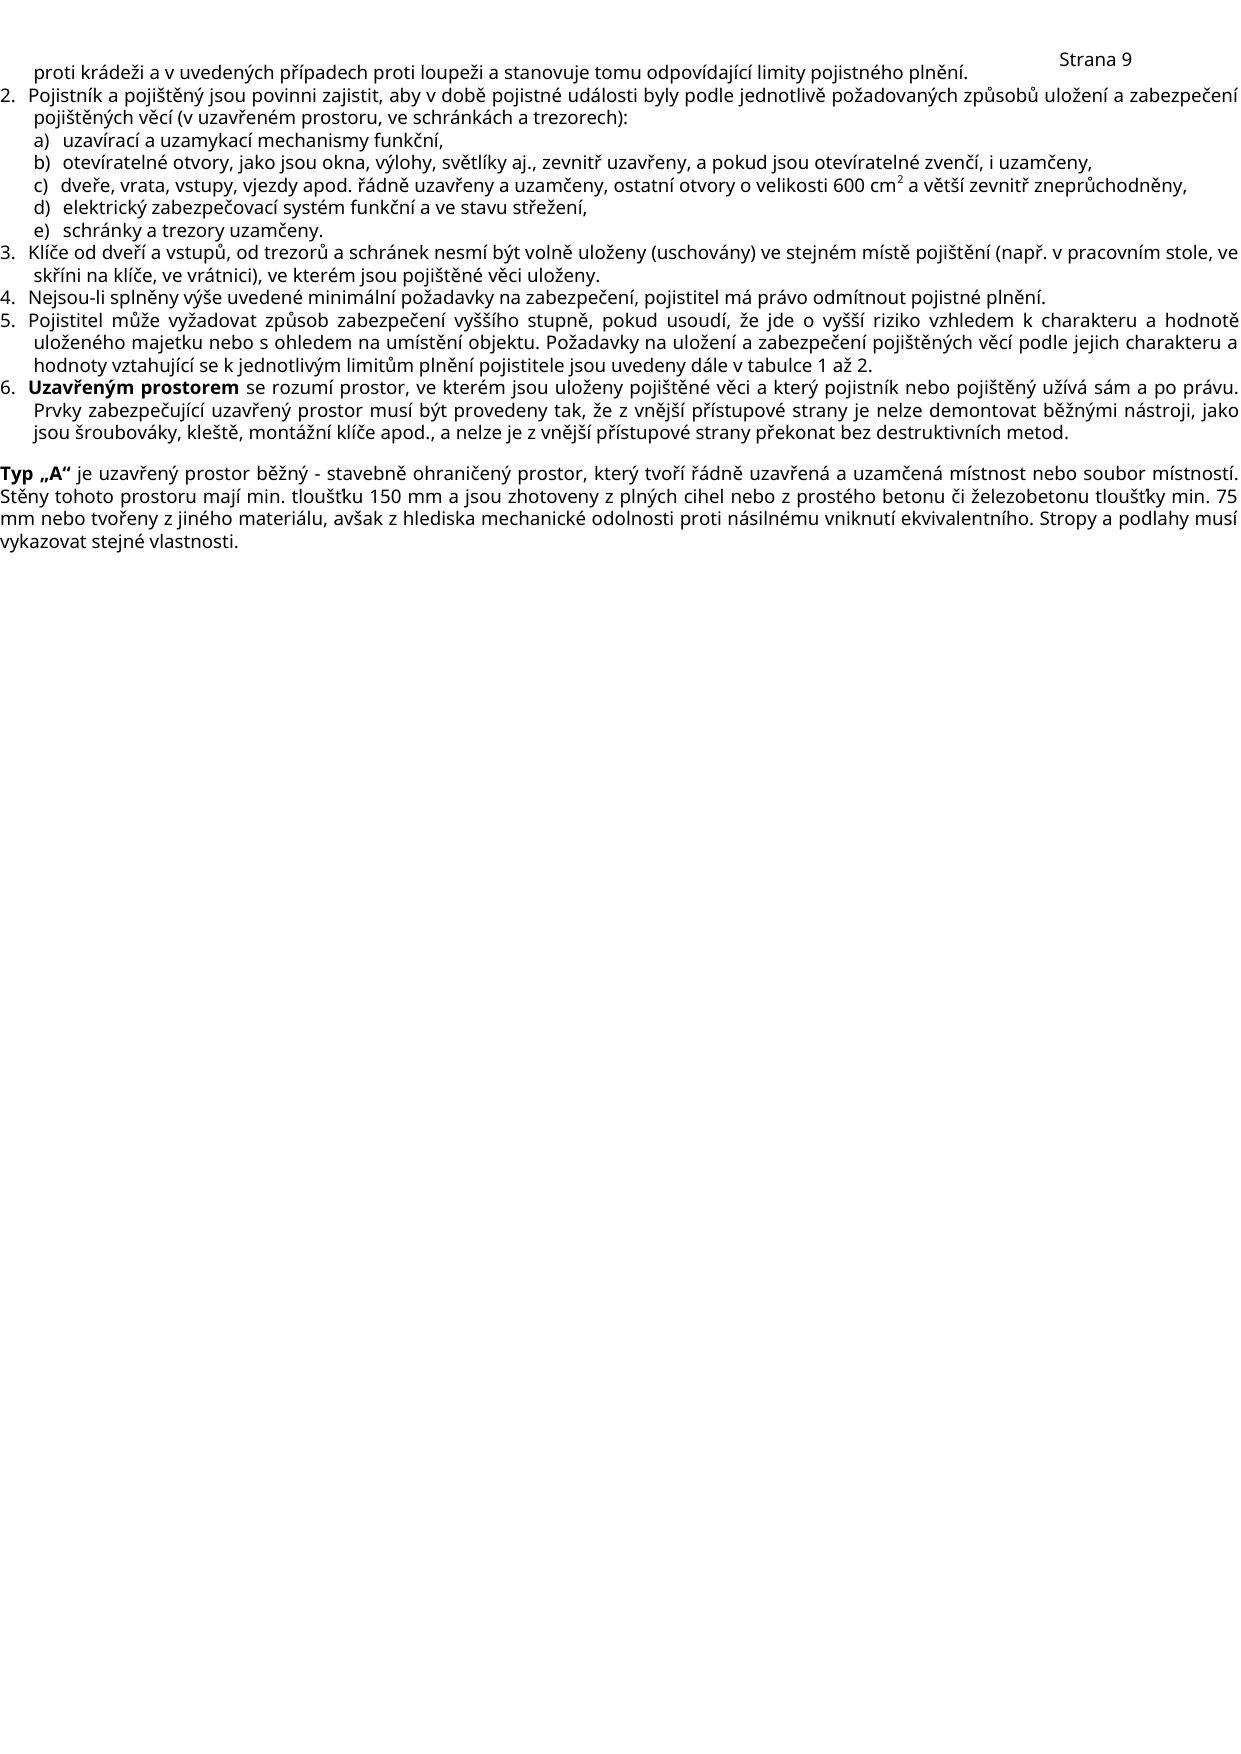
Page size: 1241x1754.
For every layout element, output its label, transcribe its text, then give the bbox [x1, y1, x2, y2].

list dveře, vrata, vstupy, vjezdy apod. řádně uzavřeny a uzamčeny, ostatní otvory o velikosti 600 cm2 a větší zevnitř zneprůchodněny, [33, 174, 1240, 197]
list Pojistník a pojištěný jsou povinni zajistit, aby v době pojistné události byly podle jednotlivě požadovaných způsobů uložení a zabezpečení pojištěných věcí (v uzavřeném prostoru, ve schránkách a trezorech): [0, 84, 1240, 129]
text Typ „A“ je uzavřený prostor běžný - stavebně ohraničený prostor, který tvoří řádně uzavřená a uzamčená místnost nebo soubor místností. Stěny tohoto prostoru mají min. tloušťku 150 mm a jsou zhotoveny z plných cihel nebo z prostého betonu či železobetonu tloušťky min. 75 mm nebo tvořeny z jiného materiálu, avšak z hlediska mechanické odolnosti proti násilnému vniknutí ekvivalentního. Stropy a podlahy musí vykazovat stejné vlastnosti. [0, 463, 1240, 553]
list Nejsou-li splněny výše uvedené minimální požadavky na zabezpečení, pojistitel má právo odmítnout pojistné plnění. [0, 287, 1240, 309]
list Uzavřeným prostorem se rozumí prostor, ve kterém jsou uloženy pojištěné věci a který pojistník nebo pojištěný užívá sám a po právu. Prvky zabezpečující uzavřený prostor musí být provedeny tak, že z vnější přístupové strany je nelze demontovat běžnými nástroji, jako jsou šroubováky, kleště, montážní klíče apod., a nelze je z vnější přístupové strany překonat bez destruktivních metod. [0, 377, 1240, 444]
list schránky a trezory uzamčeny. [33, 219, 1240, 242]
list Pojistitel může vyžadovat způsob zabezpečení vyššího stupně, pokud usoudí, že jde o vyšší riziko vzhledem k charakteru a hodnotě uloženého majetku nebo s ohledem na umístění objektu. Požadavky na uložení a zabezpečení pojištěných věcí podle jejich charakteru a hodnoty vztahující se k jednotlivým limitům plnění pojistitele jsou uvedeny dále v tabulce 1 až 2. [0, 309, 1240, 377]
list uzavírací a uzamykací mechanismy funkční, [33, 129, 1240, 152]
list elektrický zabezpečovací systém funkční a ve stavu střežení, [33, 197, 1240, 219]
list Klíče od dveří a vstupů, od trezorů a schránek nesmí být volně uloženy (uschovány) ve stejném místě pojištění (např. v pracovním stole, ve skříni na klíče, ve vrátnici), ve kterém jsou pojištěné věci uloženy. [0, 242, 1240, 287]
list otevíratelné otvory, jako jsou okna, výlohy, světlíky aj., zevnitř uzavřeny, a pokud jsou otevíratelné zvenčí, i uzamčeny, [33, 152, 1240, 174]
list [0, 62, 1240, 84]
